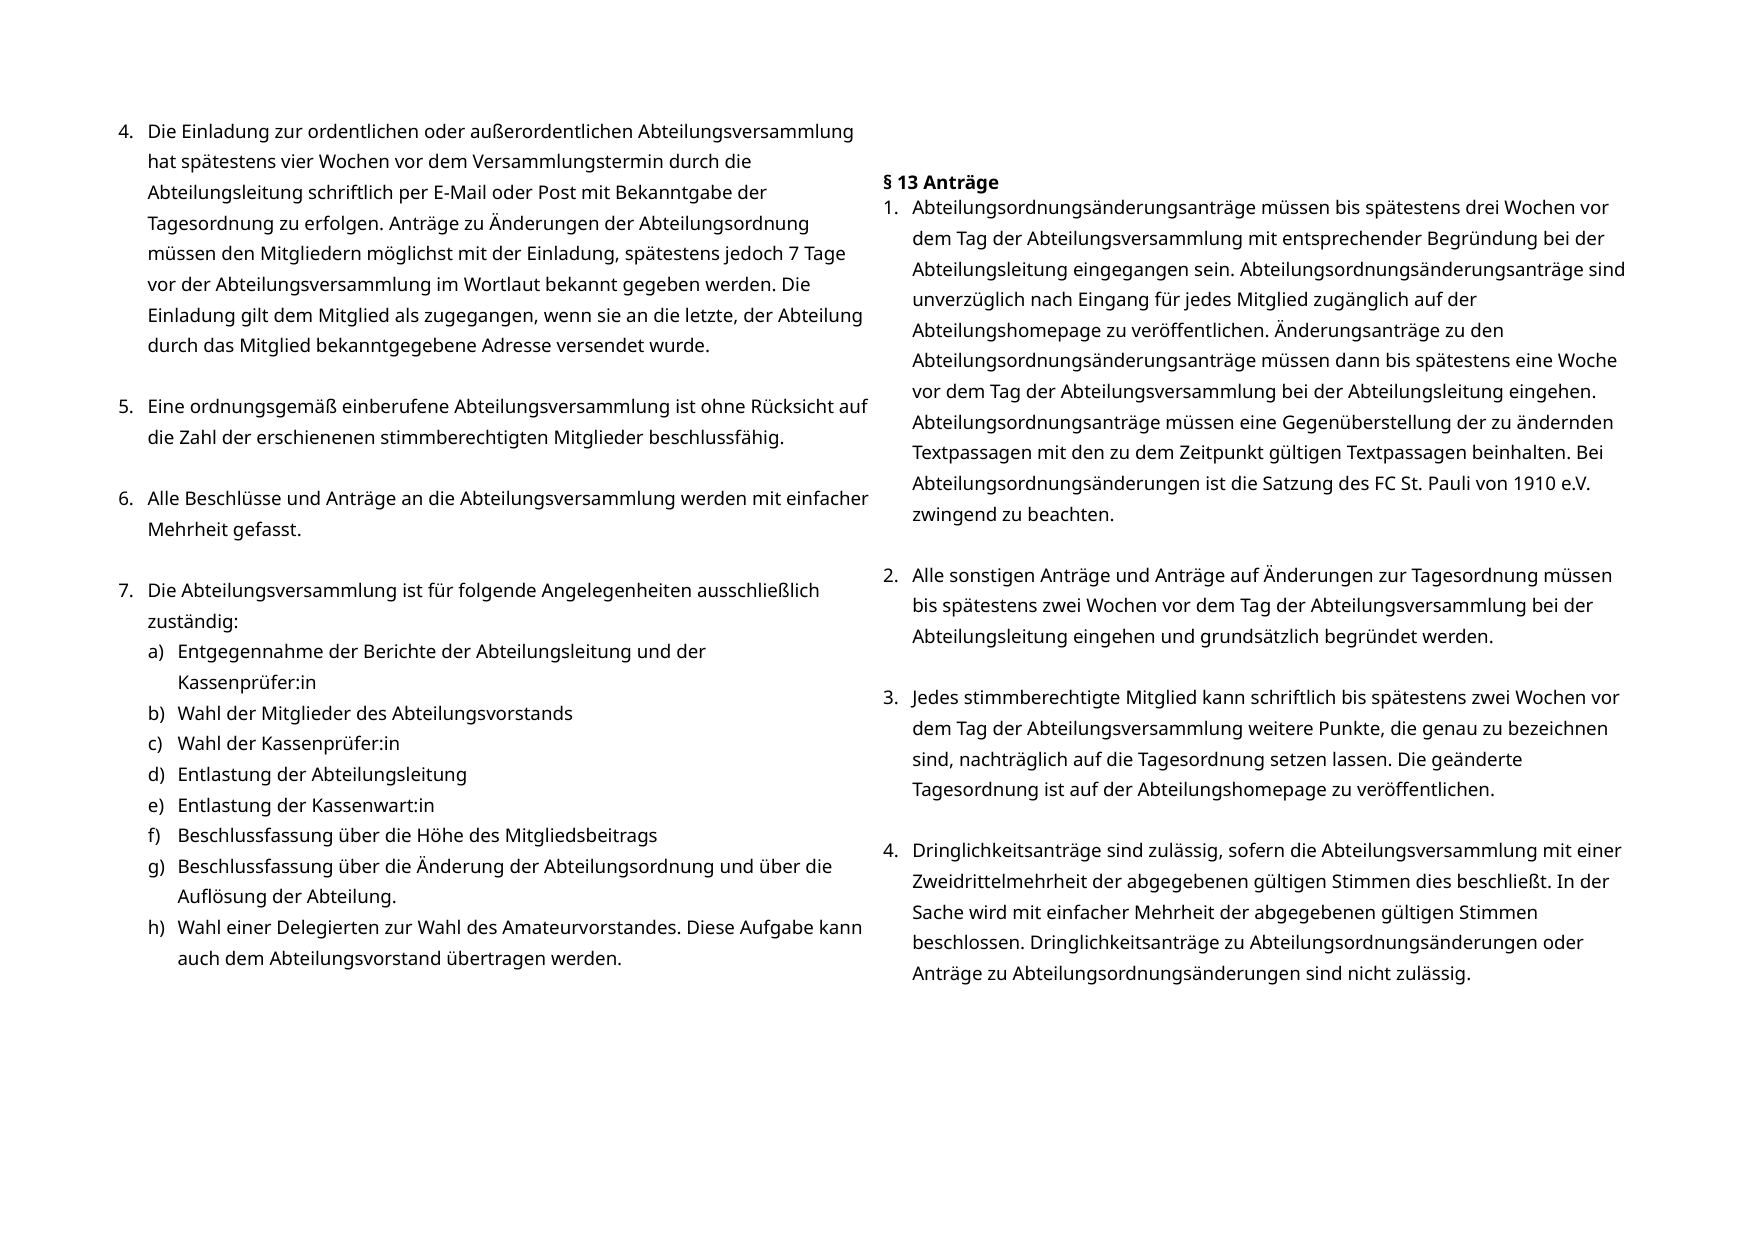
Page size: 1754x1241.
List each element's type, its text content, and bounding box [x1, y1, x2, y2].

text f) Beschlussfassung über die Höhe des Mitgliedsbeitrags [118, 822, 871, 848]
text 4. Dringlichkeitsanträge sind zulässig, sofern die Abteilungsversammlung mit einer Zweidrittelmehrheit der abgegebenen gültigen Stimmen dies beschließt. In der Sache wird mit einfacher Mehrheit der abgegebenen gültigen Stimmen beschlossen. Dringlichkeitsanträge zu Abteilungsordnungsänderungen oder Anträge zu Abteilungsordnungsänderungen sind nicht zulässig. [883, 838, 1636, 986]
text b) Wahl der Mitglieder des Abteilungsvorstands [118, 700, 871, 726]
text e) Entlastung der Kassenwart:in [118, 792, 871, 817]
text 7. Die Abteilungsversammlung ist für folgende Angelegenheiten ausschließlich zuständig: [118, 577, 871, 634]
text d) Entlastung der Abteilungsleitung [118, 761, 871, 787]
text § 13 Anträge [883, 169, 1636, 195]
text a) Entgegennahme der Berichte der Abteilungsleitung und der [118, 639, 871, 664]
text g) Beschlussfassung über die Änderung der Abteilungsordnung und über die Auflösung der Abteilung. [118, 853, 871, 909]
text h) Wahl einer Delegierten zur Wahl des Amateurvorstandes. Diese Aufgabe kann auch dem Abteilungsvorstand übertragen werden. [118, 914, 871, 971]
text 4. Die Einladung zur ordentlichen oder außerordentlichen Abteilungsversammlung hat spätestens vier Wochen vor dem Versammlungstermin durch die Abteilungsleitung schriftlich per E-Mail oder Post mit Bekanntgabe der Tagesordnung zu erfolgen. Anträge zu Änderungen der Abteilungsordnung müssen den Mitgliedern möglichst mit der Einladung, spätestens jedoch 7 Tage vor der Abteilungsversammlung im Wortlaut bekannt gegeben werden. Die Einladung gilt dem Mitglied als zugegangen, wenn sie an die letzte, der Abteilung durch das Mitglied bekanntgegebene Adresse versendet wurde. [118, 118, 871, 358]
text c) Wahl der Kassenprüfer:in [118, 731, 871, 756]
text 5. Eine ordnungsgemäß einberufene Abteilungsversammlung ist ohne Rücksicht auf die Zahl der erschienenen stimmberechtigten Mitglieder beschlussfähig. [118, 394, 871, 450]
text 3. Jedes stimmberechtigte Mitglied kann schriftlich bis spätestens zwei Wochen vor dem Tag der Abteilungsversammlung weitere Punkte, die genau zu bezeichnen sind, nachträglich auf die Tagesordnung setzen lassen. Die geänderte Tagesordnung ist auf der Abteilungshomepage zu veröffentlichen. [883, 685, 1636, 802]
text 1. Abteilungsordnungsänderungsanträge müssen bis spätestens drei Wochen vor dem Tag der Abteilungsversammlung mit entsprechender Begründung bei der Abteilungsleitung eingegangen sein. Abteilungsordnungsänderungsanträge sind unverzüglich nach Eingang für jedes Mitglied zugänglich auf der Abteilungshomepage zu veröffentlichen. Änderungsanträge zu den Abteilungsordnungsänderungsanträge müssen dann bis spätestens eine Woche vor dem Tag der Abteilungsversammlung bei der Abteilungsleitung eingehen. Abteilungsordnungsanträge müssen eine Gegenüberstellung der zu ändernden Textpassagen mit den zu dem Zeitpunkt gültigen Textpassagen beinhalten. Bei Abteilungsordnungsänderungen ist die Satzung des FC St. Pauli von 1910 e.V. zwingend zu beachten. [883, 195, 1636, 526]
text Kassenprüfer:in [118, 669, 871, 695]
text 2. Alle sonstigen Anträge und Anträge auf Änderungen zur Tagesordnung müssen bis spätestens zwei Wochen vor dem Tag der Abteilungsversammlung bei der Abteilungsleitung eingehen und grundsätzlich begründet werden. [883, 562, 1636, 649]
text 6. Alle Beschlüsse und Anträge an die Abteilungsversammlung werden mit einfacher Mehrheit gefasst. [118, 486, 871, 542]
